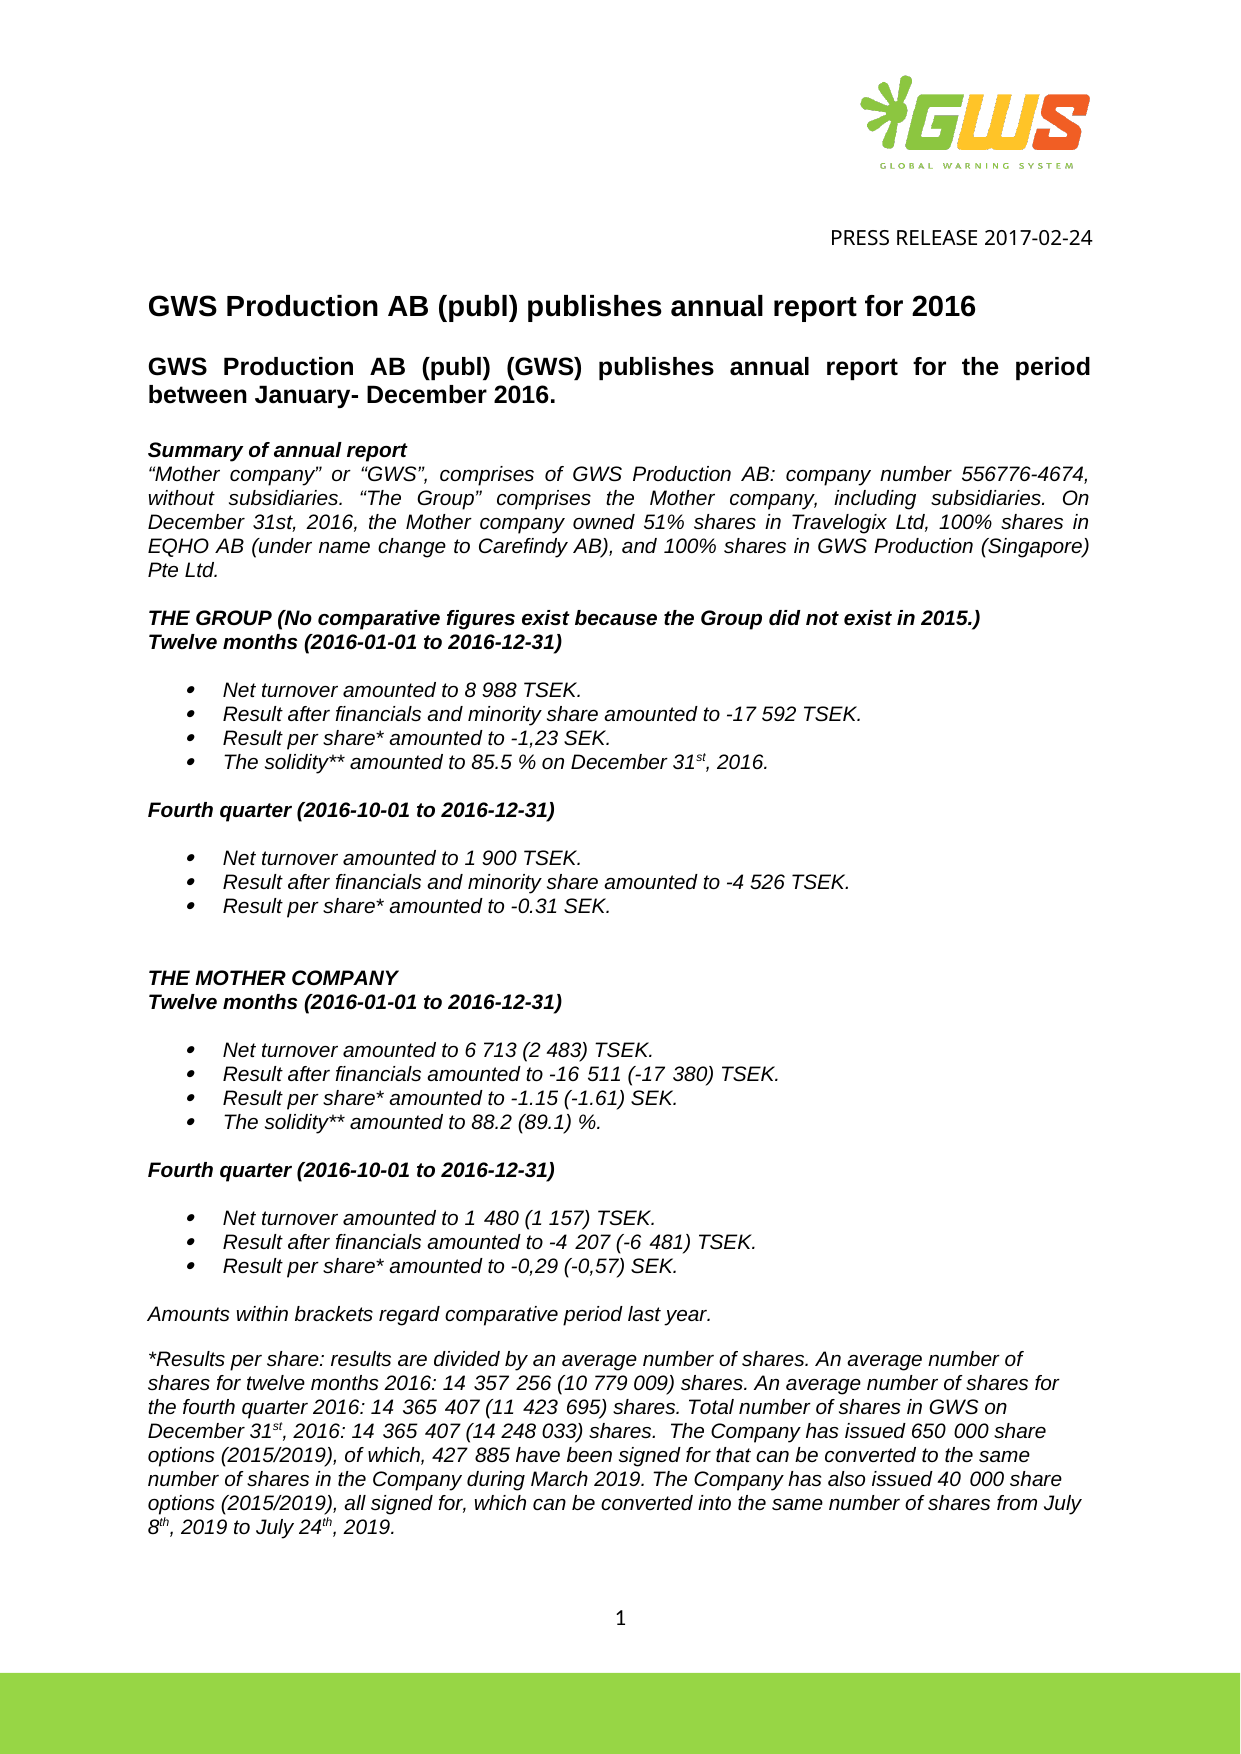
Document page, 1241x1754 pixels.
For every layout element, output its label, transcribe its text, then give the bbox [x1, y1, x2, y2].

list Result after financials and minority share amounted to -4 526 TSEK. [185, 870, 1093, 894]
list Result per share* amounted to -0.31 SEK. [185, 894, 1093, 918]
text Fourth quarter (2016-10-01 to 2016-12-31) [148, 798, 1093, 822]
text *Results per share: results are divided by an average number of shares. An average number of shares for twelve months 2016: 14 357 256 (10 779 009) shares. An average number of shares for the fourth quarter 2016: 14 365 407 (11 423 695) shares. Total number of shares in GWS on December 31st, 2016: 14 365 407 (14 248 033) shares. The Company has issued 650 000 share options (2015/2019), of which, 427 885 have been signed for that can be converted to the same number of shares in the Company during March 2019. The Company has also issued 40 000 share options (2015/2019), all signed for, which can be converted into the same number of shares from July 8th, 2019 to July 24th, 2019. [148, 1347, 1093, 1539]
text GWS Production AB (publ) publishes annual report for 2016 [148, 289, 1093, 323]
text “Mother company” or “GWS”, comprises of GWS Production AB: company number 556776-4674, without subsidiaries. “The Group” comprises the Mother company, including subsidiaries. On December 31st, 2016, the Mother company owned 51% shares in Travelogix Ltd, 100% shares in EQHO AB (under name change to Carefindy AB), and 100% shares in GWS Production (Singapore) Pte Ltd. [148, 462, 1093, 582]
text Summary of annual report [148, 438, 1093, 462]
list Net turnover amounted to 1 480 (1 157) TSEK. [185, 1206, 1093, 1230]
text Twelve months (2016-01-01 to 2016-12-31) [148, 629, 1093, 653]
text GWS Production AB (publ) (GWS) publishes annual report for the period between January- December 2016. [148, 352, 1093, 409]
text Fourth quarter (2016-10-01 to 2016-12-31) [148, 1158, 1093, 1182]
list Result after financials amounted to -16 511 (-17 380) TSEK. [185, 1062, 1093, 1086]
list Net turnover amounted to 1 900 TSEK. [185, 846, 1093, 870]
list Result per share* amounted to -1,23 SEK. [185, 726, 1093, 750]
list Net turnover amounted to 6 713 (2 483) TSEK. [185, 1038, 1093, 1062]
list Result per share* amounted to -1.15 (-1.61) SEK. [185, 1086, 1093, 1110]
list The solidity** amounted to 85.5 % on December 31st, 2016. [185, 750, 1093, 774]
list Net turnover amounted to 8 988 TSEK. [185, 678, 1093, 702]
text Amounts within brackets regard comparative period last year. [148, 1302, 1093, 1326]
list Result per share* amounted to -0,29 (-0,57) SEK. [185, 1254, 1093, 1278]
list The solidity** amounted to 88.2 (89.1) %. [185, 1110, 1093, 1134]
list Result after financials amounted to -4 207 (-6 481) TSEK. [185, 1230, 1093, 1254]
text THE GROUP (No comparative figures exist because the Group did not exist in 2015.) [148, 606, 1093, 629]
picture [858, 74, 1092, 170]
text Twelve months (2016-01-01 to 2016-12-31) [148, 990, 1093, 1014]
text THE MOTHER COMPANY [148, 966, 1093, 990]
list Result after financials and minority share amounted to -17 592 TSEK. [185, 702, 1093, 726]
